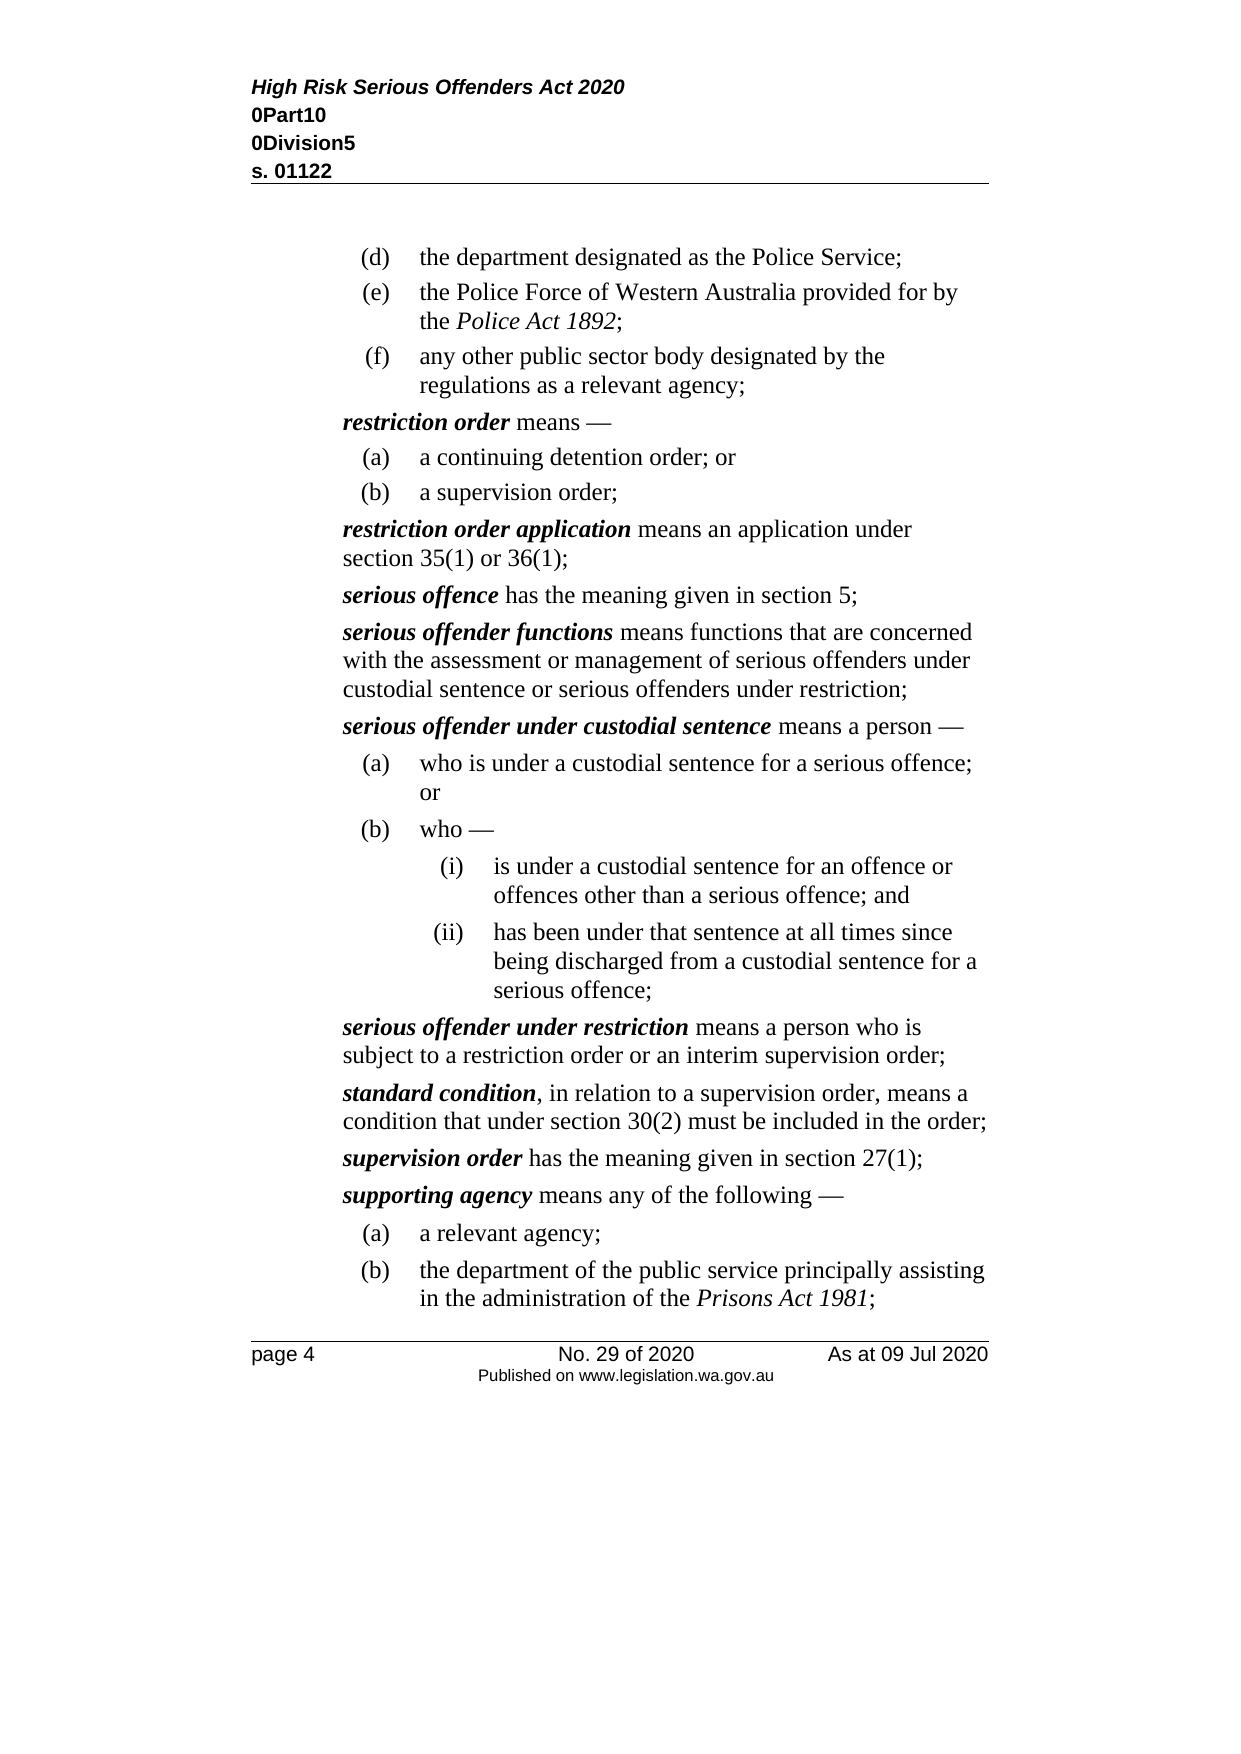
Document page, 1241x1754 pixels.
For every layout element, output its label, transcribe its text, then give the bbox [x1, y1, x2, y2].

text supervision order has the meaning given in section 27(1); [251, 1143, 989, 1172]
text standard condition, in relation to a supervision order, means a condition that under section 30(2) must be included in the order; [251, 1078, 989, 1135]
text (b) who — [251, 814, 989, 843]
text (a) who is under a custodial sentence for a serious offence; or [251, 748, 989, 806]
text (b) the department of the public service principally assisting in the administration of the Prisons Act 1981; [251, 1255, 989, 1312]
text restriction order application means an application under section 35(1) or 36(1); [251, 514, 989, 571]
text (a) a continuing detention order; or [251, 442, 989, 471]
text (i) is under a custodial sentence for an offence or offences other than a serious offence; and [251, 851, 989, 909]
text supporting agency means any of the following — [251, 1181, 989, 1209]
text (f) any other public sector body designated by the regulations as a relevant agency; [251, 341, 989, 398]
text serious offender under custodial sentence means a person — [251, 711, 989, 740]
text (b) a supervision order; [251, 477, 989, 506]
text serious offender under restriction means a person who is subject to a restriction order or an interim supervision order; [251, 1012, 989, 1069]
text serious offender functions means functions that are concerned with the assessment or management of serious offenders under custodial sentence or serious offenders under restriction; [251, 617, 989, 703]
text (e) the Police Force of Western Australia provided for by the Police Act 1892; [251, 277, 989, 335]
text (ii) has been under that sentence at all times since being discharged from a custodial sentence for a serious offence; [251, 917, 989, 1003]
text (d) the department designated as the Police Service; [251, 242, 989, 271]
text restriction order means — [251, 407, 989, 436]
text (a) a relevant agency; [251, 1218, 989, 1246]
text serious offence has the meaning given in section 5; [251, 580, 989, 608]
